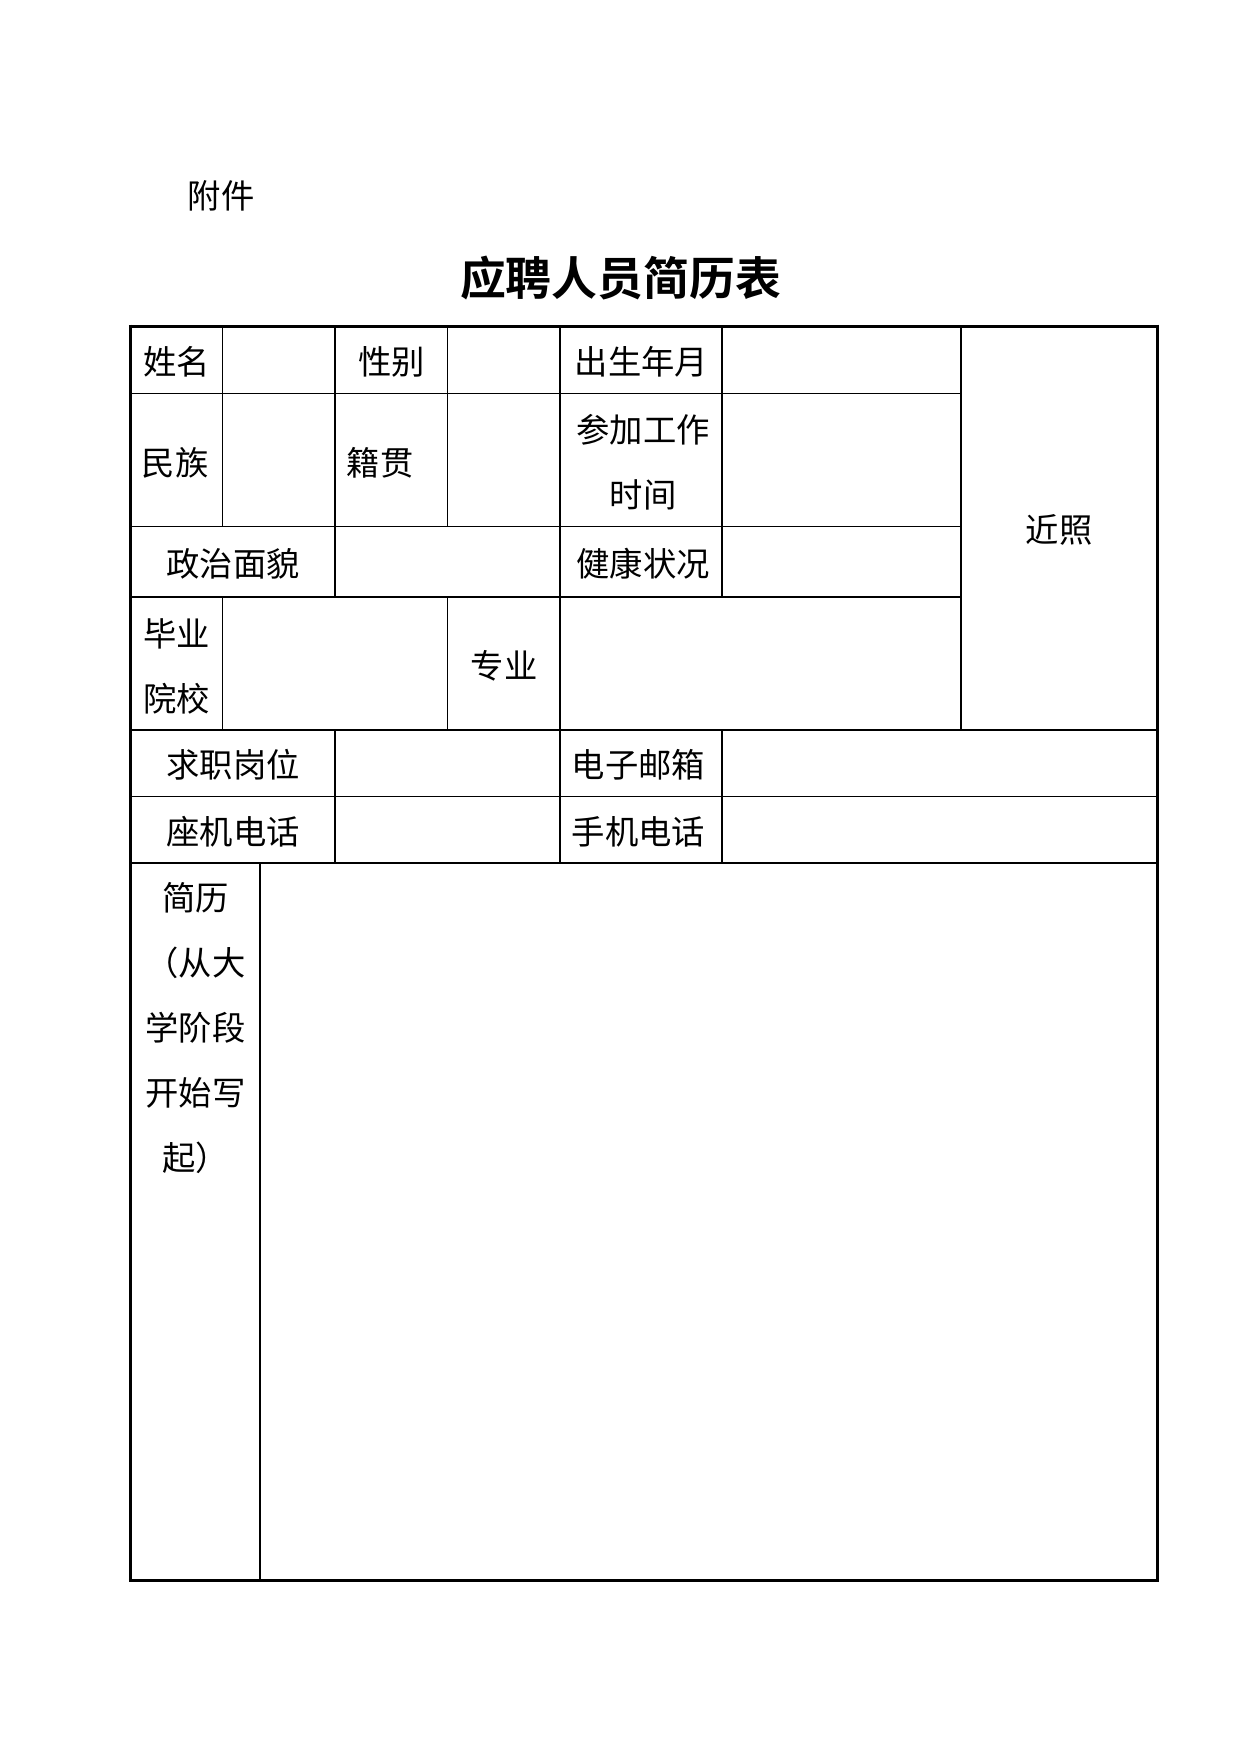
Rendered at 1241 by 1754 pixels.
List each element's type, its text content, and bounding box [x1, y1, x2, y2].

table_cell [561, 598, 960, 729]
text 附件 [187, 162, 1053, 227]
table_cell 民族 [132, 394, 222, 526]
table_cell [261, 864, 1156, 1579]
table_cell 毕业 院校 [132, 598, 222, 729]
table_cell [336, 731, 559, 796]
table_cell [336, 527, 559, 596]
table_cell 简历 （从大学阶段开始写起） [132, 864, 259, 1579]
table_cell 座机电话 [132, 797, 334, 862]
table_header [448, 328, 559, 393]
table_cell 参加工作时间 [561, 394, 721, 526]
table_cell [448, 394, 559, 526]
table_cell [223, 598, 447, 729]
table_header [723, 328, 960, 393]
table_cell [723, 731, 1156, 796]
table_header 性别 [336, 328, 447, 393]
table_cell 求职岗位 [132, 731, 334, 796]
table_cell [336, 797, 559, 862]
table_cell 电子邮箱 [561, 731, 721, 796]
table_header 出生年月 [561, 328, 721, 393]
text 应聘人员简历表 [187, 227, 1053, 324]
table_cell [723, 527, 960, 596]
table_cell [723, 394, 960, 526]
table_header 近照 [962, 328, 1156, 729]
table_cell 手机电话 [561, 797, 721, 862]
table_header [223, 328, 334, 393]
table_cell [223, 394, 334, 526]
table_cell 政治面貌 [132, 527, 334, 596]
table_cell 专业 [448, 598, 559, 729]
table_cell 籍贯 [336, 394, 447, 526]
table_header 姓名 [132, 328, 222, 393]
table_cell [723, 797, 1156, 862]
table_cell 健康状况 [561, 527, 721, 596]
